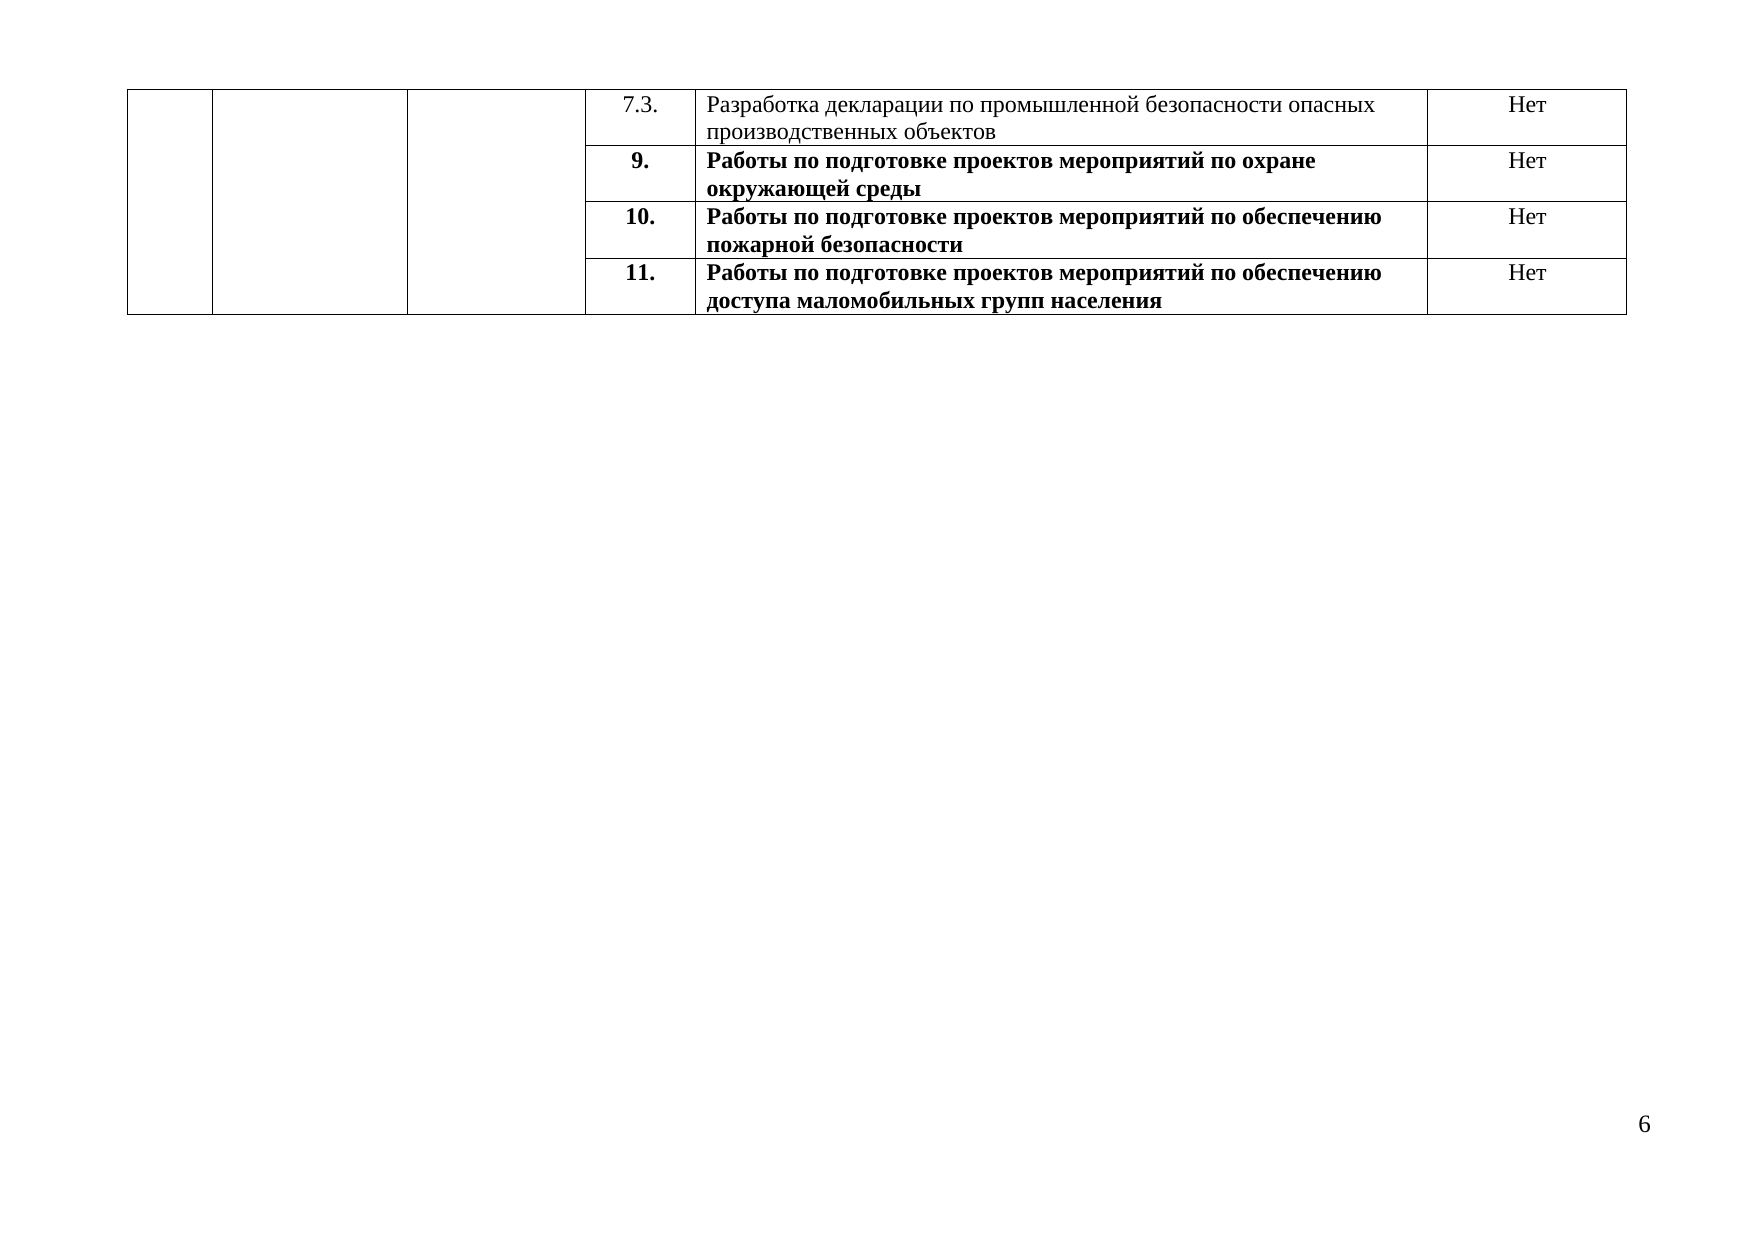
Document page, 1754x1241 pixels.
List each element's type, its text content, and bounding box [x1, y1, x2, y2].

table_cell Работы по подготовке проектов мероприятий по обеспечению пожарной безопасности [696, 202, 1427, 257]
table_cell Разработка декларации по промышленной безопасности опасных производственных объектов [696, 90, 1427, 145]
table_cell Работы по подготовке проектов мероприятий по охране окружающей среды [696, 146, 1427, 201]
table_cell Нет [1428, 202, 1626, 257]
table_cell Нет [1428, 90, 1626, 145]
table_cell 11. [586, 259, 695, 314]
table_cell Работы по подготовке проектов мероприятий по обеспечению доступа маломобильных групп населения [696, 259, 1427, 314]
table_cell 10. [586, 202, 695, 257]
table_cell Нет [1428, 259, 1626, 314]
table_cell 7.3. [586, 90, 695, 145]
table_cell 9. [586, 146, 695, 201]
table_cell Нет [1428, 146, 1626, 201]
